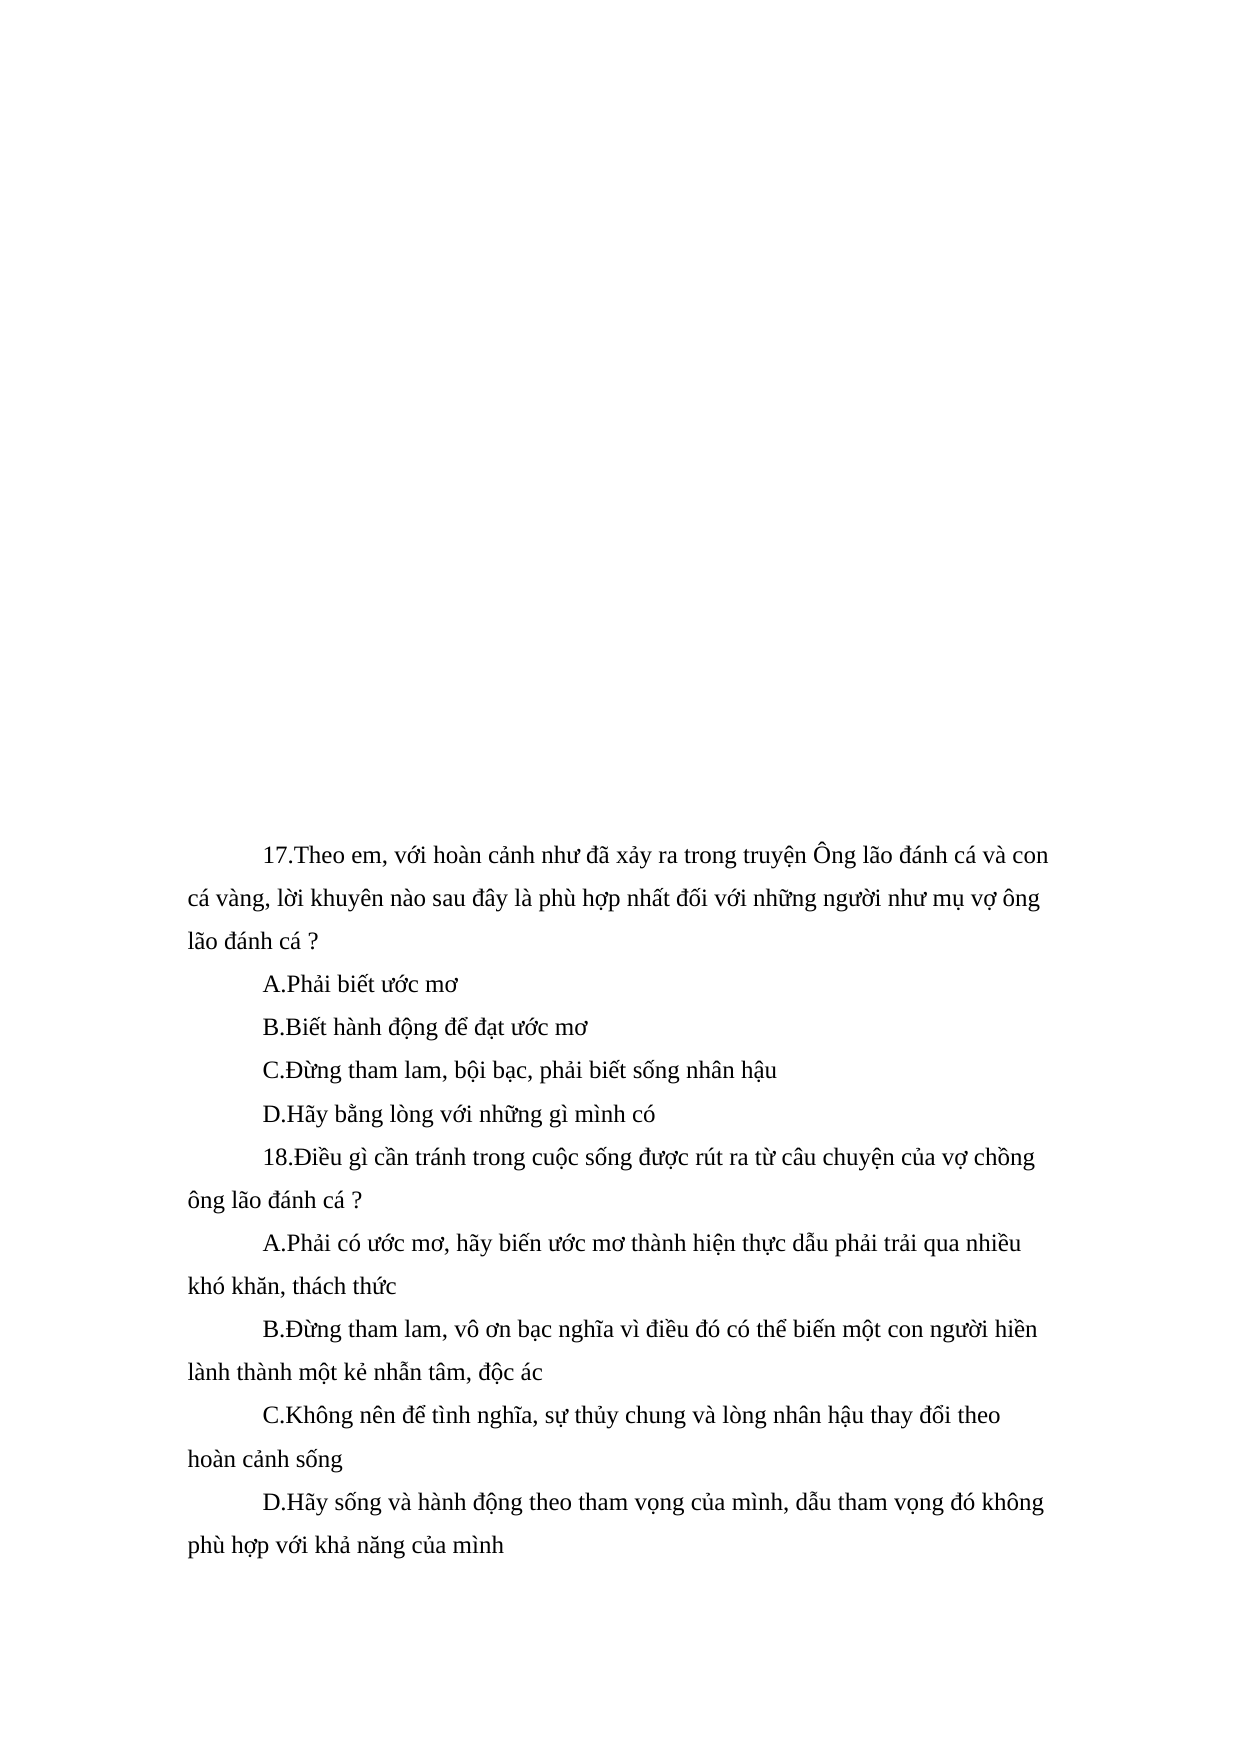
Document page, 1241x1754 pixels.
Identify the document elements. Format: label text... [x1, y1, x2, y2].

text 17.Theo em, với hoàn cảnh như đã xảy ra trong truyện Ông lão đánh cá và con cá vàng, lời khuyên nào sau đây là phù hợp nhất đối với những người như mụ vợ ông lão đánh cá ? [187, 840, 1053, 955]
text B.Biết hành động để đạt ước mơ [187, 1012, 1053, 1041]
text A.Phải biết ước mơ [187, 969, 1053, 998]
text C.Không nên để tình nghĩa, sự thủy chung và lòng nhân hậu thay đổi theo hoàn cảnh sống [187, 1401, 1053, 1472]
text B.Đừng tham lam, vô ơn bạc nghĩa vì điều đó có thể biến một con người hiền lành thành một kẻ nhẫn tâm, độc ác [187, 1314, 1053, 1386]
text C.Đừng tham lam, bội bạc, phải biết sống nhân hậu [187, 1056, 1053, 1084]
text 18.Điều gì cần tránh trong cuộc sống được rút ra từ câu chuyện của vợ chồng ông lão đánh cá ? [187, 1142, 1053, 1214]
text D.Hãy sống và hành động theo tham vọng của mình, dẫu tham vọng đó không phù hợp với khả năng của mình [187, 1487, 1053, 1559]
text D.Hãy bằng lòng với những gì mình có [187, 1099, 1053, 1127]
text A.Phải có ước mơ, hãy biến ước mơ thành hiện thực dẫu phải trải qua nhiều khó khăn, thách thức [187, 1228, 1053, 1300]
